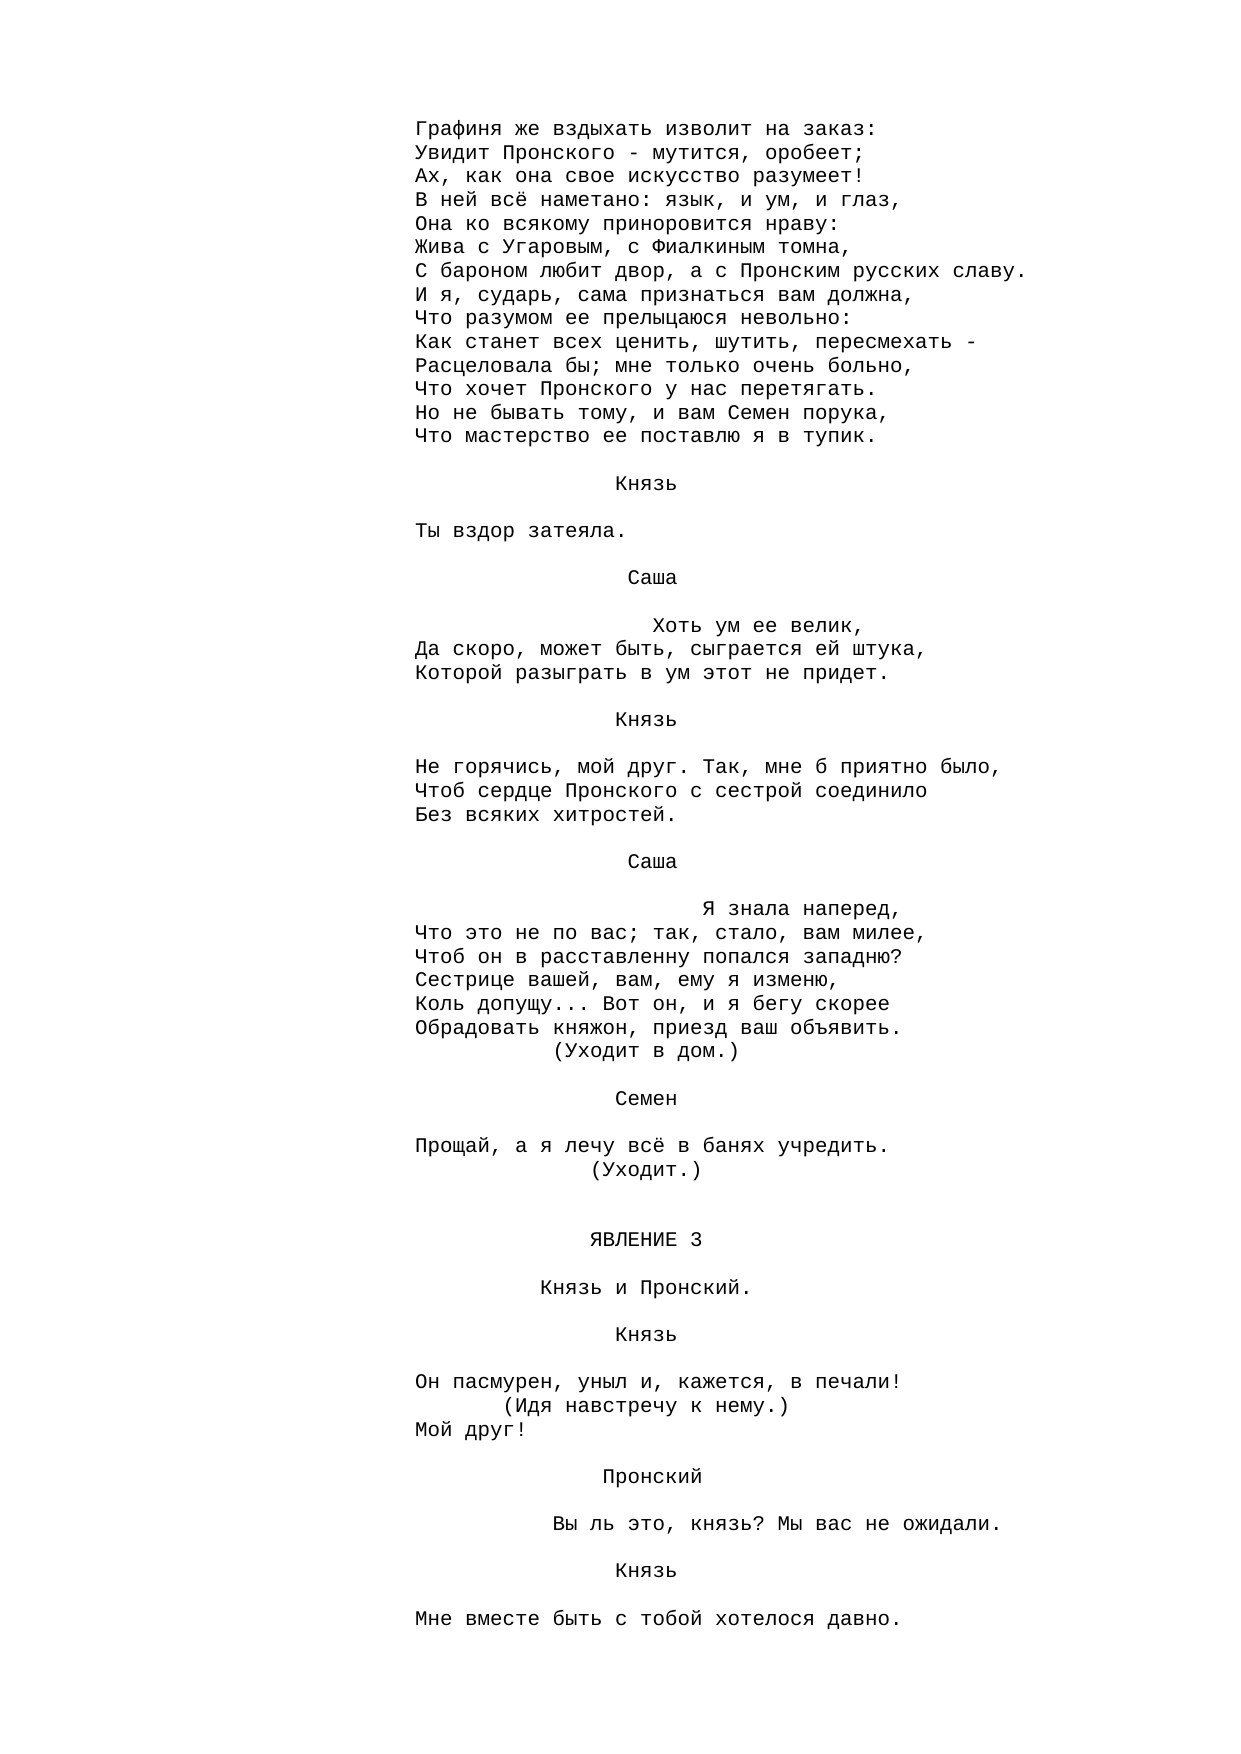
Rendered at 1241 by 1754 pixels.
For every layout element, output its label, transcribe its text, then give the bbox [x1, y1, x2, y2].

text Князь [177, 1324, 1152, 1348]
text Князь [177, 473, 1152, 496]
text Князь [177, 709, 1152, 733]
text Ах, как она свое искусство разумеет! [177, 165, 1152, 189]
text Князь и Пронский. [177, 1277, 1152, 1300]
text ЯВЛЕНИЕ 3 [177, 1229, 1152, 1253]
text Чтоб он в расставленну попался западню? [177, 946, 1152, 969]
text Расцеловала бы; мне только очень больно, [177, 354, 1152, 378]
text Увидит Пронского - мутится, оробеет; [177, 142, 1152, 165]
text Пронский [177, 1466, 1152, 1489]
text Сестрице вашей, вам, ему я изменю, [177, 969, 1152, 993]
text (Идя навстречу к нему.) [177, 1395, 1152, 1419]
text Мне вместе быть с тобой хотелося давно. [177, 1608, 1152, 1631]
text Чтоб сердце Пронского с сестрой соединило [177, 780, 1152, 804]
text Саша [177, 851, 1152, 875]
text Ты вздор затеяла. [177, 520, 1152, 544]
text С бароном любит двор, а с Пронским русских славу. [177, 260, 1152, 284]
text Саша [177, 567, 1152, 591]
text Коль допущу... Вот он, и я бегу скорее [177, 993, 1152, 1017]
text Вы ль это, князь? Мы вас не ожидали. [177, 1513, 1152, 1537]
text Что мастерство ее поставлю я в тупик. [177, 426, 1152, 449]
text Без всяких хитростей. [177, 804, 1152, 827]
text Мой друг! [177, 1419, 1152, 1442]
text Хоть ум ее велик, [177, 615, 1152, 638]
text И я, сударь, сама признаться вам должна, [177, 284, 1152, 307]
text Она ко всякому приноровится нраву: [177, 213, 1152, 236]
text Обрадовать княжон, приезд ваш объявить. [177, 1017, 1152, 1040]
text Но не бывать тому, и вам Семен порука, [177, 402, 1152, 426]
text Прощай, а я лечу всё в банях учредить. [177, 1135, 1152, 1158]
text Князь [177, 1561, 1152, 1584]
text В ней всё наметано: язык, и ум, и глаз, [177, 189, 1152, 213]
text Графиня же вздыхать изволит на заказ: [177, 118, 1152, 142]
text Что разумом ее прелыцаюся невольно: [177, 307, 1152, 331]
text Жива с Угаровым, с Фиалкиным томна, [177, 236, 1152, 260]
text Что это не по вас; так, стало, вам милее, [177, 922, 1152, 946]
text Которой разыграть в ум этот не придет. [177, 662, 1152, 686]
text Я знала наперед, [177, 898, 1152, 922]
text Как станет всех ценить, шутить, пересмехать - [177, 331, 1152, 354]
text Семен [177, 1088, 1152, 1111]
text Что хочет Пронского у нас перетягать. [177, 378, 1152, 402]
text Да скоро, может быть, сыграется ей штука, [177, 638, 1152, 662]
text (Уходит.) [177, 1158, 1152, 1182]
text Не горячись, мой друг. Так, мне б приятно было, [177, 757, 1152, 780]
text (Уходит в дом.) [177, 1040, 1152, 1064]
text Он пасмурен, уныл и, кажется, в печали! [177, 1371, 1152, 1395]
